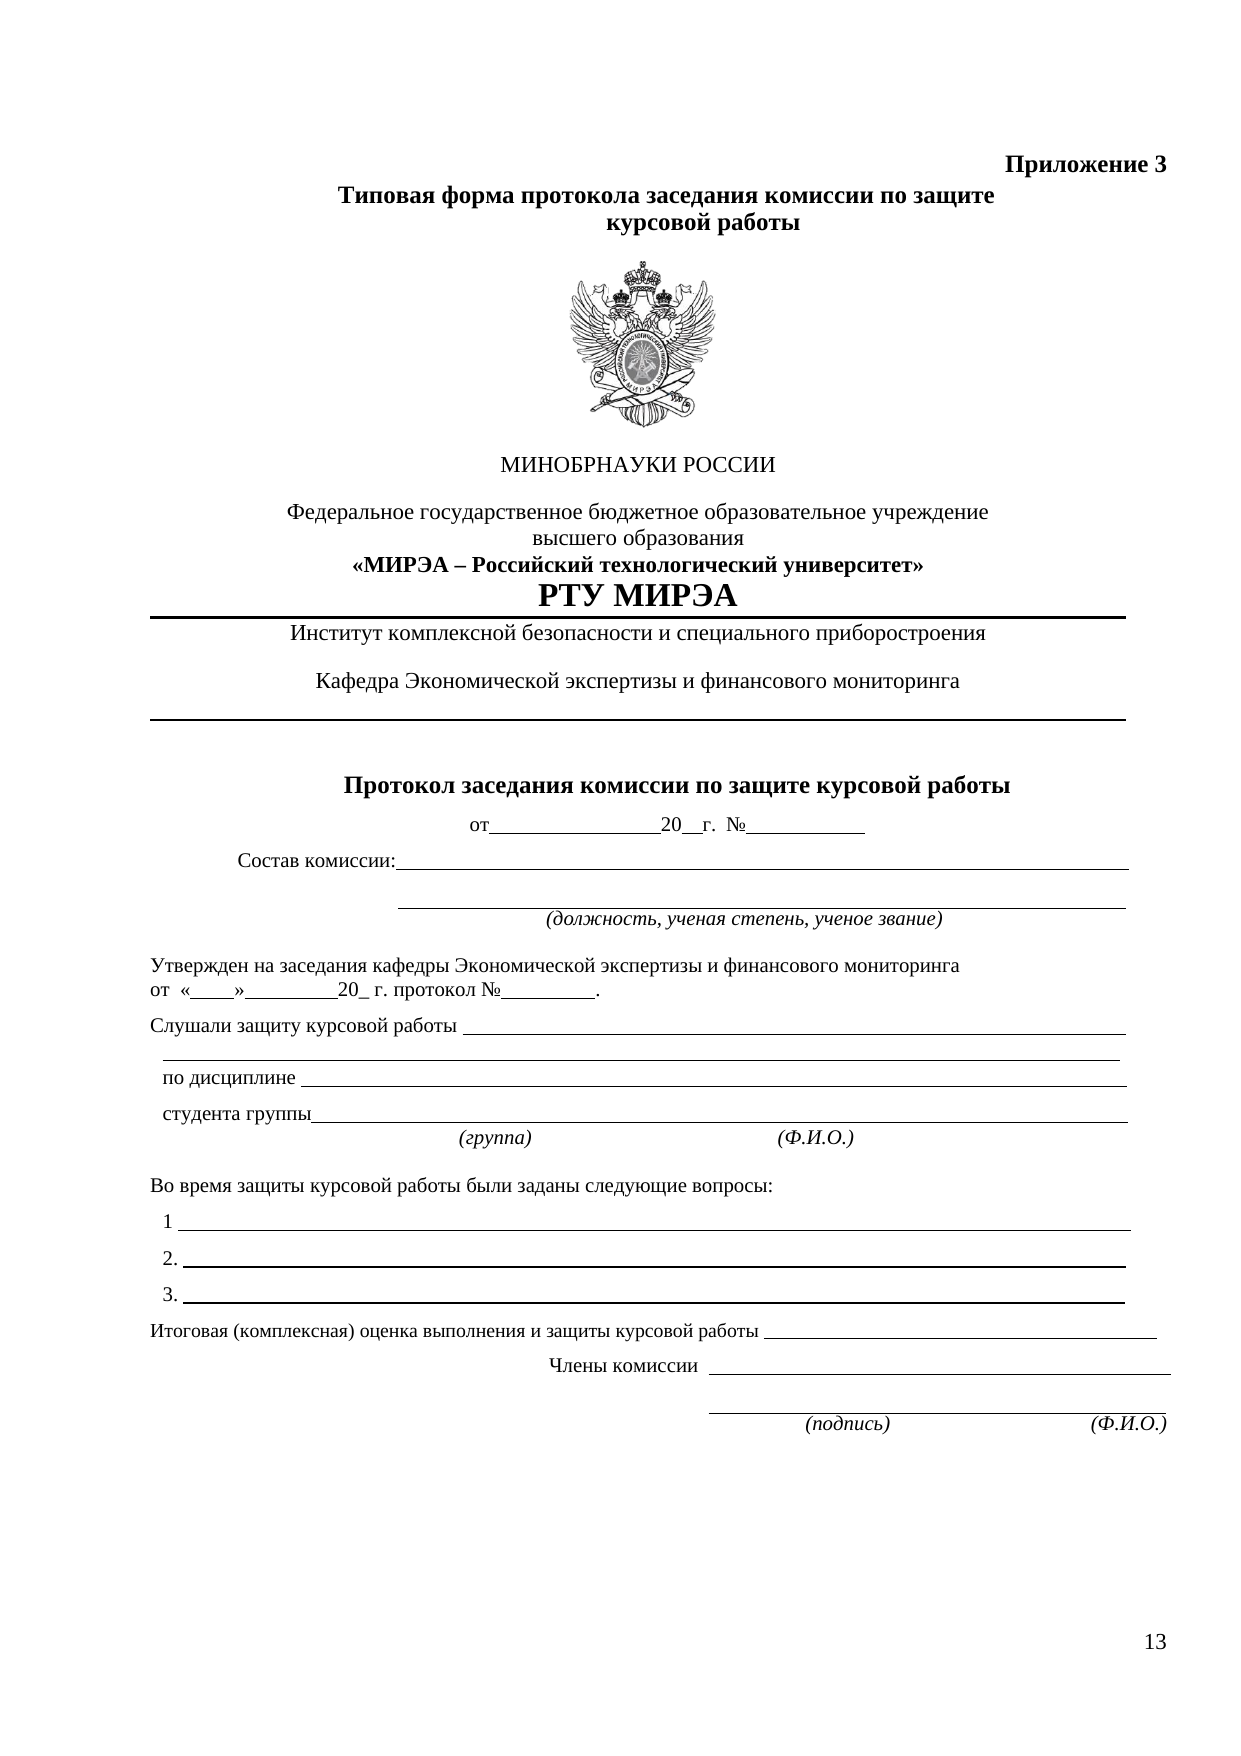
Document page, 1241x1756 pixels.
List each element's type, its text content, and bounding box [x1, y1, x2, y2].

text (должность, ученая степень, ученое звание) [546, 903, 1201, 929]
text Состав комиссии: [237, 848, 1201, 872]
text Протокол заседания комиссии по защите курсовой работы [255, 770, 1099, 799]
text Утвержден на заседания кафедры Экономической экспертизы и финансового мониторинга [150, 953, 991, 977]
text Члены комиссии [549, 1353, 1201, 1377]
text Типовая форма протокола заседания комиссии по защите [255, 182, 1077, 209]
text 1 [162, 1209, 1201, 1233]
text 3. [162, 1281, 1201, 1306]
text курсовой работы [255, 209, 1151, 236]
text (подпись) (Ф.И.О.) [805, 1408, 1201, 1434]
text (группа) (Ф.И.О.) [119, 1125, 1194, 1149]
table_cell Федеральное государственное бюджетное образовательное учреждение высшего образования «МИРЭА – Российский технологический университет» РТУ МИРЭА [150, 488, 1126, 616]
table_cell Институт комплексной безопасности и специального приборостроения [150, 619, 1126, 655]
text от 20 г. № [134, 812, 1201, 836]
text Итоговая (комплексная) оценка выполнения и защиты курсовой работы [150, 1318, 1201, 1341]
text по дисциплине [162, 1065, 1201, 1089]
text Во время защиты курсовой работы были заданы следующие вопросы: [150, 1173, 1201, 1197]
text Приложение 3 [971, 149, 1201, 178]
text от « » 20_ г. протокол № . [150, 977, 991, 1001]
table_cell Кафедра Экономической экспертизы и финансового мониторинга [150, 655, 1126, 718]
table_header МИНОБРНАУКИ РОССИИ [150, 452, 1126, 488]
picture [569, 261, 716, 428]
text Слушали защиту курсовой работы [150, 1013, 1201, 1037]
text 2. [162, 1246, 1201, 1269]
text студента группы [162, 1102, 1201, 1125]
